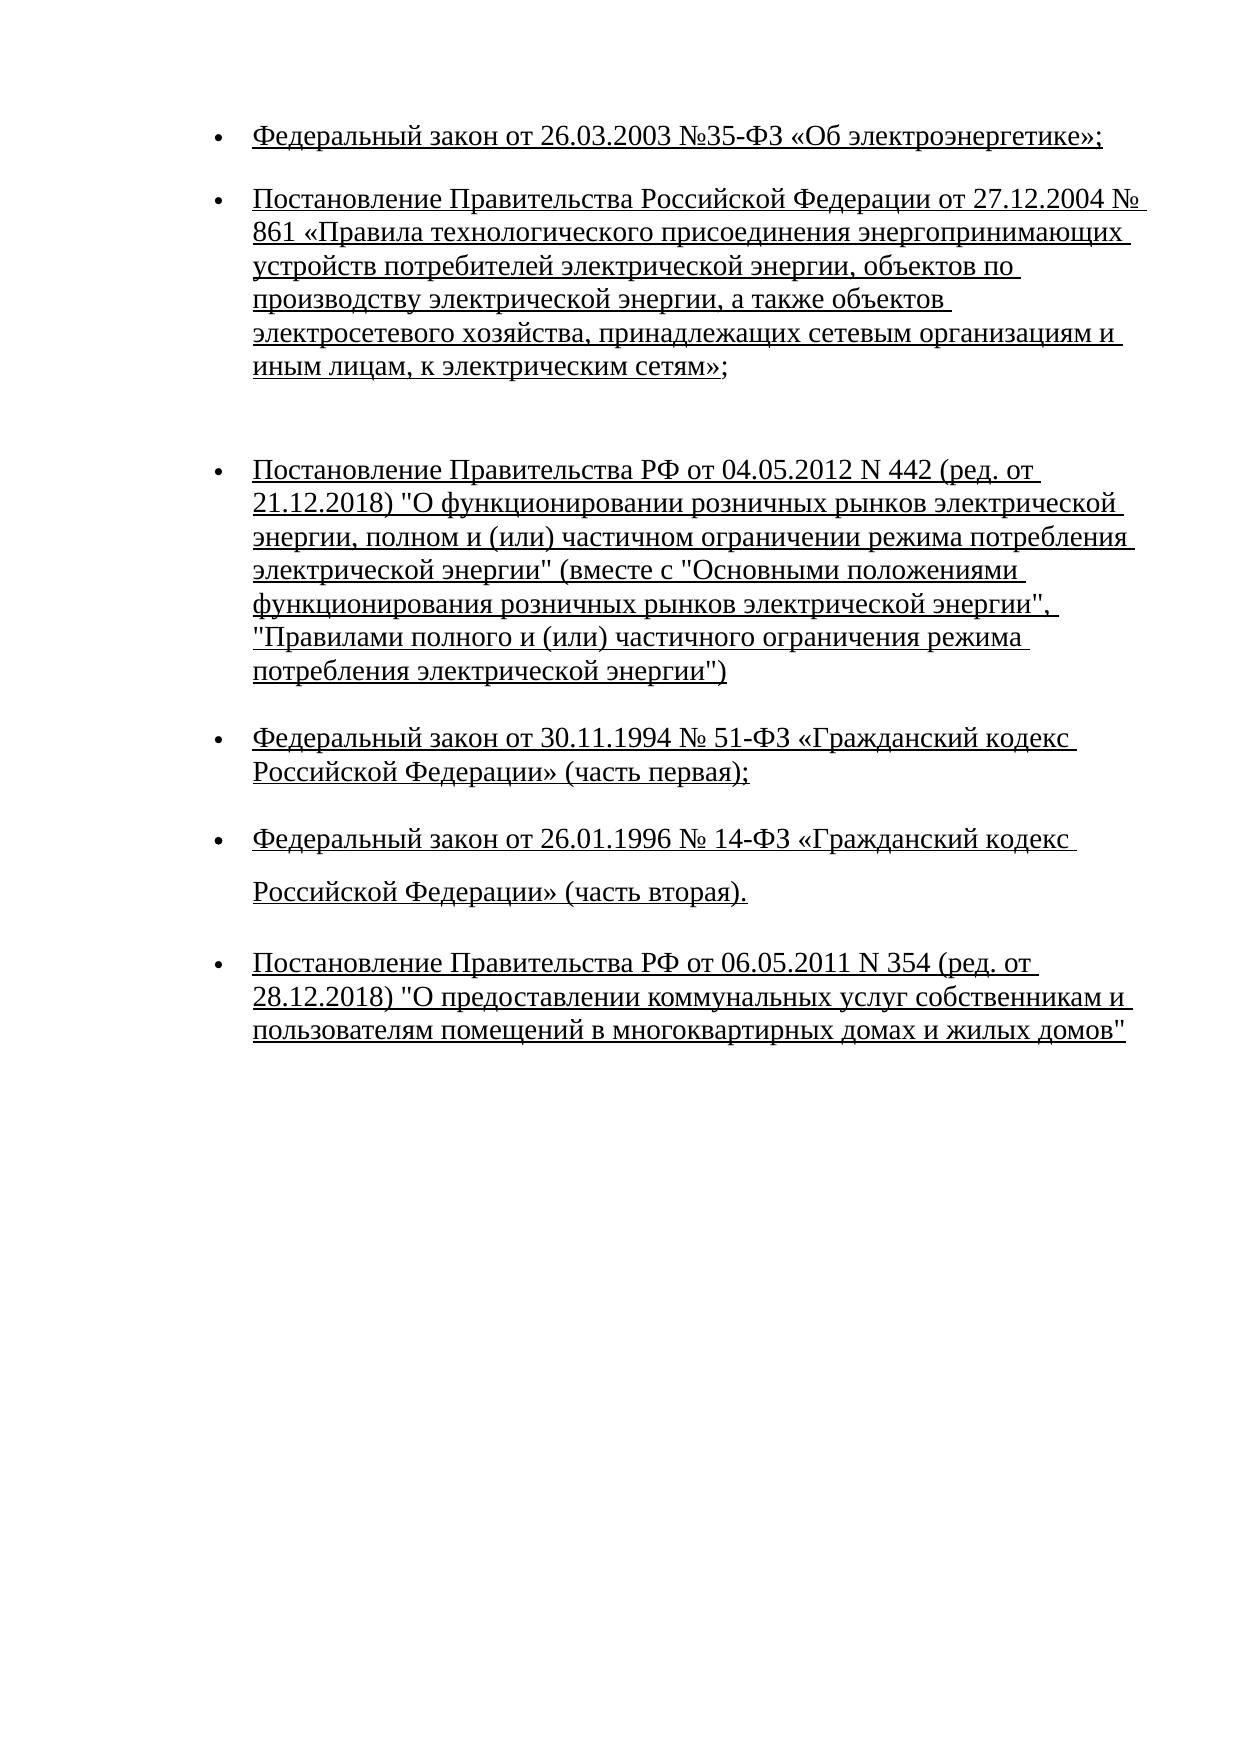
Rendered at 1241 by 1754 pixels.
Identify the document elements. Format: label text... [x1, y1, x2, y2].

list Постановление Правительства РФ от 04.05.2012 N 442 (ред. от 21.12.2018) "О функционировании розничных рынков электрической энергии, полном и (или) частичном ограничении режима потребления электрической энергии" (вместе с "Основными положениями функционирования розничных рынков электрической энергии", "Правилами полного и (или) частичного ограничения режима потребления электрической энергии") [215, 452, 1152, 687]
list Федеральный закон от 30.11.1994 № 51-ФЗ «Гражданский кодекс Российской Федерации» (часть первая); [215, 720, 1152, 787]
list Федеральный закон от 26.03.2003 №35-ФЗ «Об электроэнергетике»; [215, 118, 1152, 152]
list Постановление Правительства Российской Федерации от 27.12.2004 № 861 «Правила технологического присоединения энергопринимающих устройств потребителей электрической энергии, объектов по производству электрической энергии, а также объектов электросетевого хозяйства, принадлежащих сетевым организациям и иным лицам, к электрическим сетям»; [215, 181, 1152, 382]
list Постановление Правительства РФ от 06.05.2011 N 354 (ред. от 28.12.2018) "О предоставлении коммунальных услуг собственникам и пользователям помещений в многоквартирных домах и жилых домов" [215, 945, 1152, 1046]
list Федеральный закон от 26.01.1996 № 14-ФЗ «Гражданский кодекс Российской Федерации» (часть вторая). [215, 821, 1152, 912]
